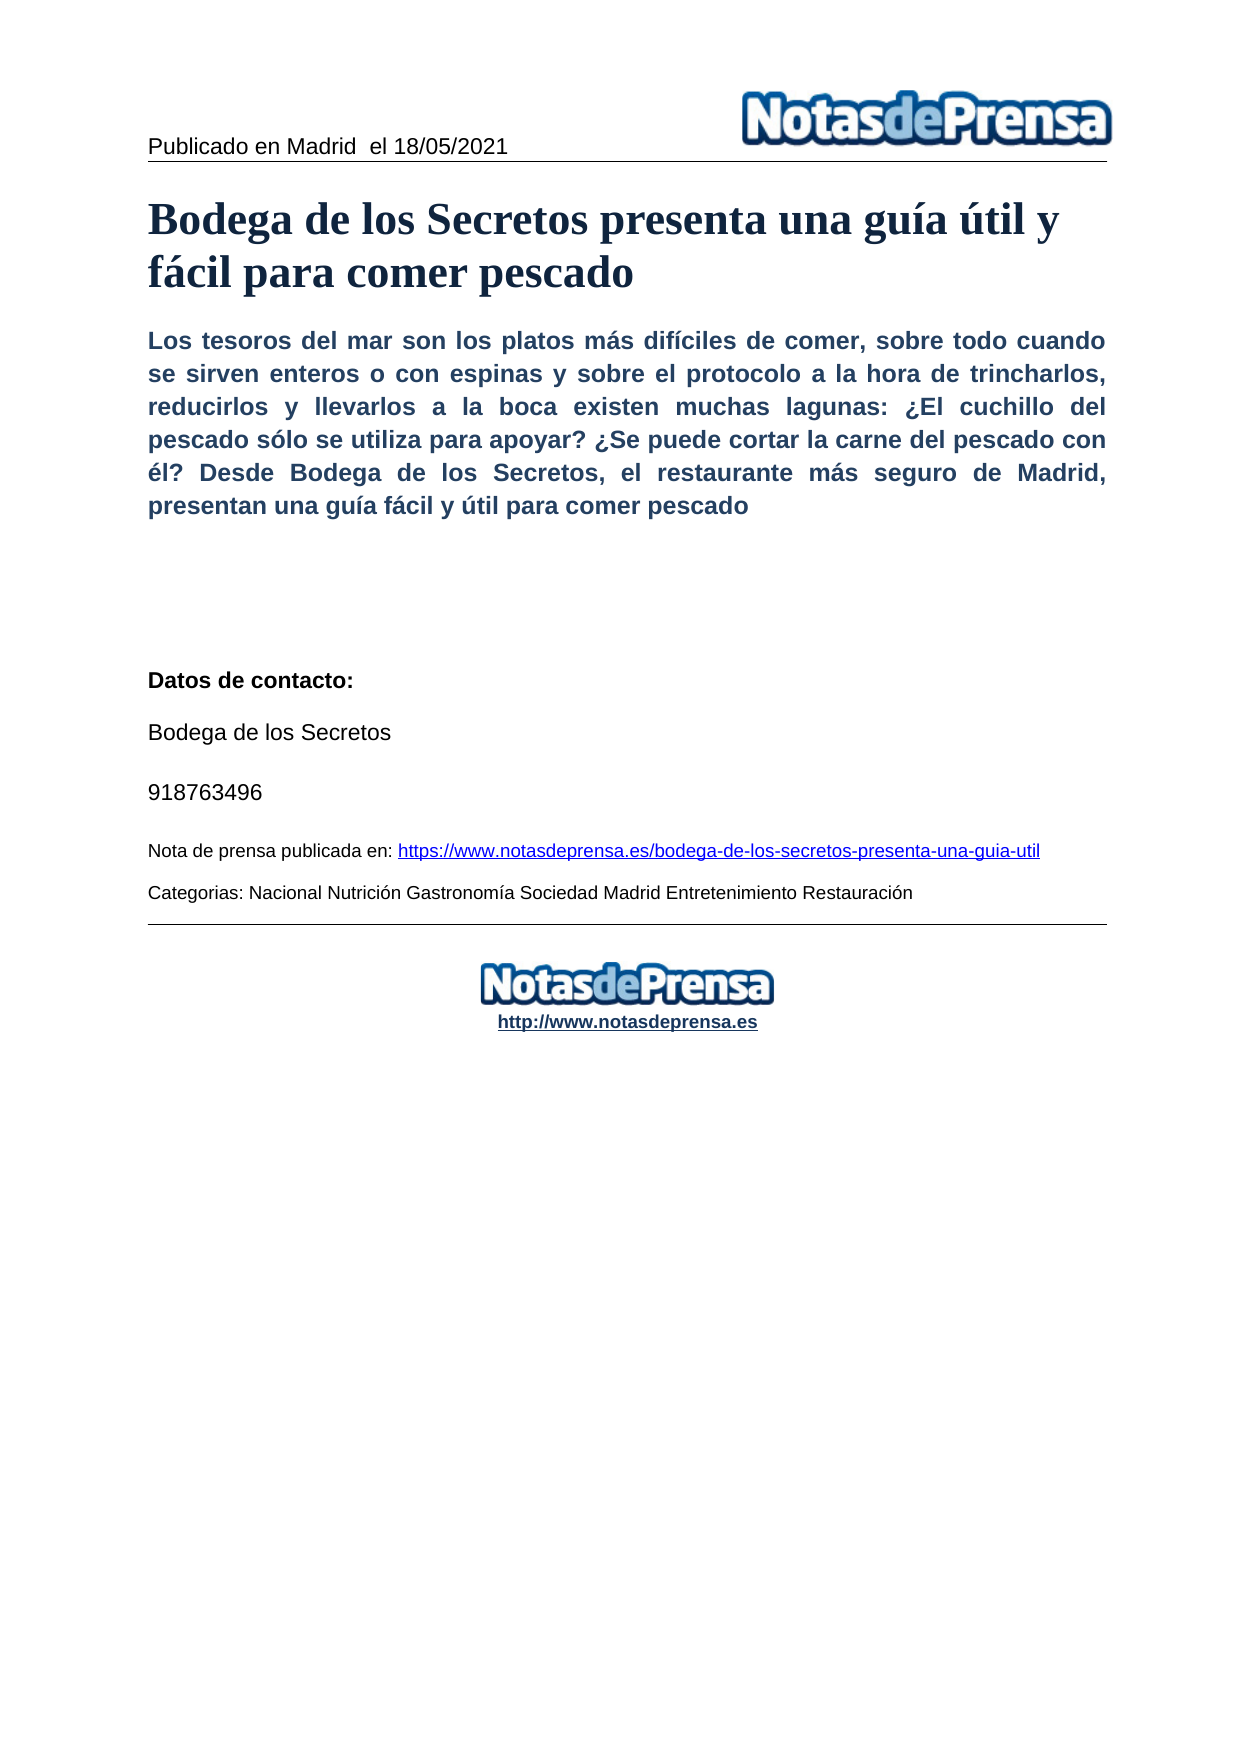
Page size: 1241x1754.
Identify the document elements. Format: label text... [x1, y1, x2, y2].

text Publicado en Madrid el 18/05/2021 [148, 133, 1107, 161]
text Datos de contacto: [148, 667, 1107, 694]
text Nota de prensa publicada en: https://www.notasdeprensa.es/bodega-de-los-secretos-presenta-una-guia-util [148, 839, 1107, 861]
picture [742, 90, 1113, 148]
subtitle Bodega de los Secretos presenta una guía útil y fácil para comer pescado [148, 192, 1107, 297]
picture [480, 961, 775, 1007]
text 918763496 [148, 779, 1063, 805]
subtitle Los tesoros del mar son los platos más difíciles de comer, sobre todo cuando se sirven enteros o con espinas y sobre el protocolo a la hora de trincharlos, reducirlos y llevarlos a la boca existen muchas lagunas: ¿El cuchillo del pescado sólo se utiliza para apoyar? ¿Se puede cortar la carne del pescado con él? Desde Bodega de los Secretos, el restaurante más seguro de Madrid, presentan una guía fácil y útil para comer pescado [148, 326, 1107, 520]
text http://www.notasdeprensa.es [148, 1011, 1107, 1033]
text Bodega de los Secretos [148, 718, 1063, 745]
text Categorias: Nacional Nutrición Gastronomía Sociedad Madrid Entretenimiento Restauración [148, 882, 1107, 903]
